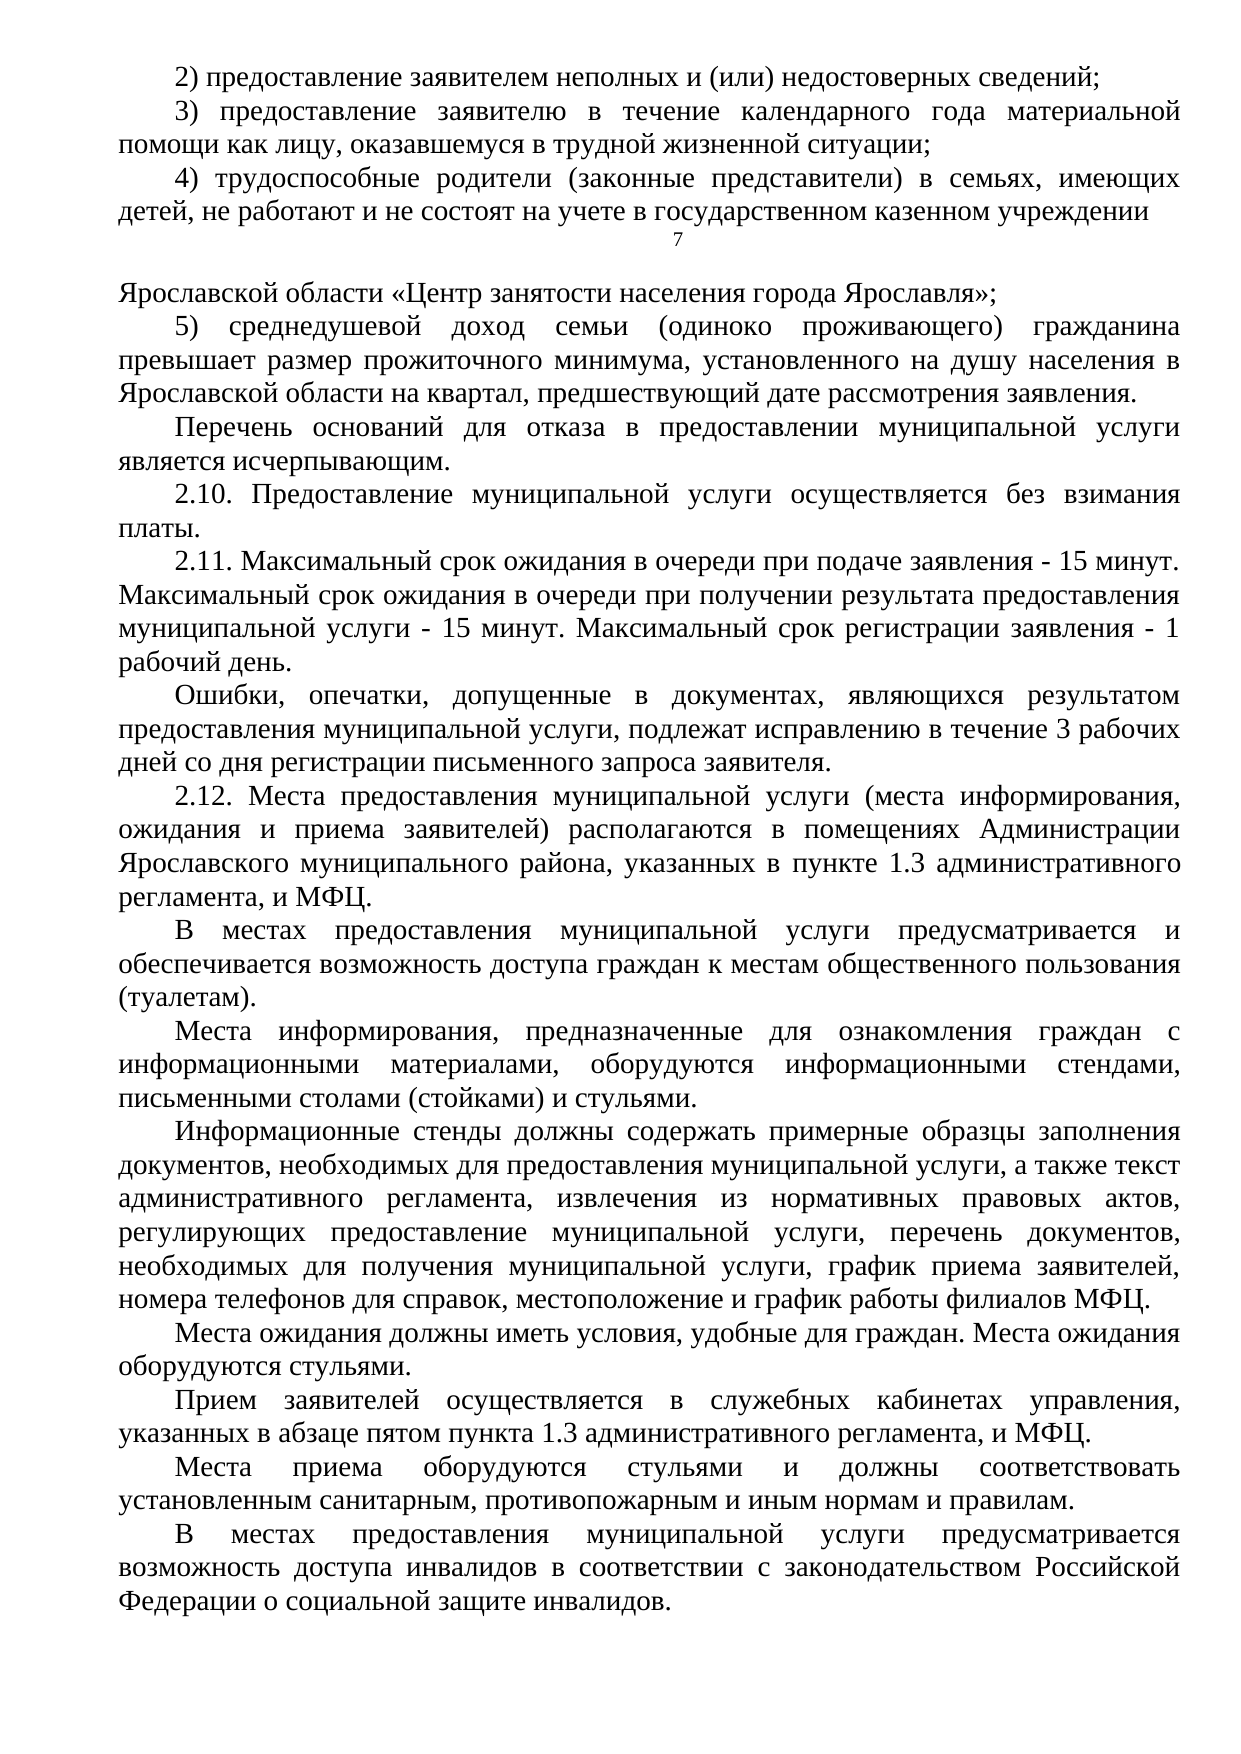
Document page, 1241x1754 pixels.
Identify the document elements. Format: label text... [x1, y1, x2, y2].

text Места приема оборудуются стульями и должны соответствовать установленным санитарным, противопожарным и иным нормам и правилам. [118, 1449, 1181, 1516]
text Информационные стенды должны содержать примерные образцы заполнения документов, необходимых для предоставления муниципальной услуги, а также текст административного регламента, извлечения из нормативных правовых актов, регулирующих предоставление муниципальной услуги, перечень документов, необходимых для получения муниципальной услуги, график приема заявителей, номера телефонов для справок, местоположение и график работы филиалов МФЦ. [118, 1113, 1181, 1315]
text В местах предоставления муниципальной услуги предусматривается возможность доступа инвалидов в соответствии с законодательством Российской Федерации о социальной защите инвалидов. [118, 1516, 1181, 1617]
text 2) предоставление заявителем неполных и (или) недостоверных сведений; [118, 59, 1181, 93]
text 3) предоставление заявителю в течение календарного года материальной помощи как лицу, оказавшемуся в трудной жизненной ситуации; [118, 93, 1181, 160]
text 2.11. Максимальный срок ожидания в очереди при подаче заявления - 15 минут. Максимальный срок ожидания в очереди при получении результата предоставления муниципальной услуги - 15 минут. Максимальный срок регистрации заявления - 1 рабочий день. [118, 543, 1181, 677]
text 4) трудоспособные родители (законные представители) в семьях, имеющих детей, не работают и не состоят на учете в государственном казенном учреждении [118, 160, 1181, 227]
text Прием заявителей осуществляется в служебных кабинетах управления, указанных в абзаце пятом пункта 1.3 административного регламента, и МФЦ. [118, 1382, 1181, 1449]
text 5) среднедушевой доход семьи (одиноко проживающего) гражданина превышает размер прожиточного минимума, установленного на душу населения в Ярославской области на квартал, предшествующий дате рассмотрения заявления. [118, 308, 1181, 409]
text 2.12. Места предоставления муниципальной услуги (места информирования, ожидания и приема заявителей) располагаются в помещениях Администрации Ярославского муниципального района, указанных в пункте 1.3 административного регламента, и МФЦ. [118, 778, 1181, 912]
text В местах предоставления муниципальной услуги предусматривается и обеспечивается возможность доступа граждан к местам общественного пользования (туалетам). [118, 912, 1181, 1013]
text Ярославской области «Центр занятости населения города Ярославля»; [118, 275, 1181, 308]
text Перечень оснований для отказа в предоставлении муниципальной услуги является исчерпывающим. [118, 409, 1181, 476]
text 2.10. Предоставление муниципальной услуги осуществляется без взимания платы. [118, 476, 1181, 543]
text Места ожидания должны иметь условия, удобные для граждан. Места ожидания оборудуются стульями. [118, 1315, 1181, 1382]
text Места информирования, предназначенные для ознакомления граждан с информационными материалами, оборудуются информационными стендами, письменными столами (стойками) и стульями. [118, 1013, 1181, 1113]
text Ошибки, опечатки, допущенные в документах, являющихся результатом предоставления муниципальной услуги, подлежат исправлению в течение 3 рабочих дней со дня регистрации письменного запроса заявителя. [118, 677, 1181, 778]
text 7 [118, 227, 1181, 251]
